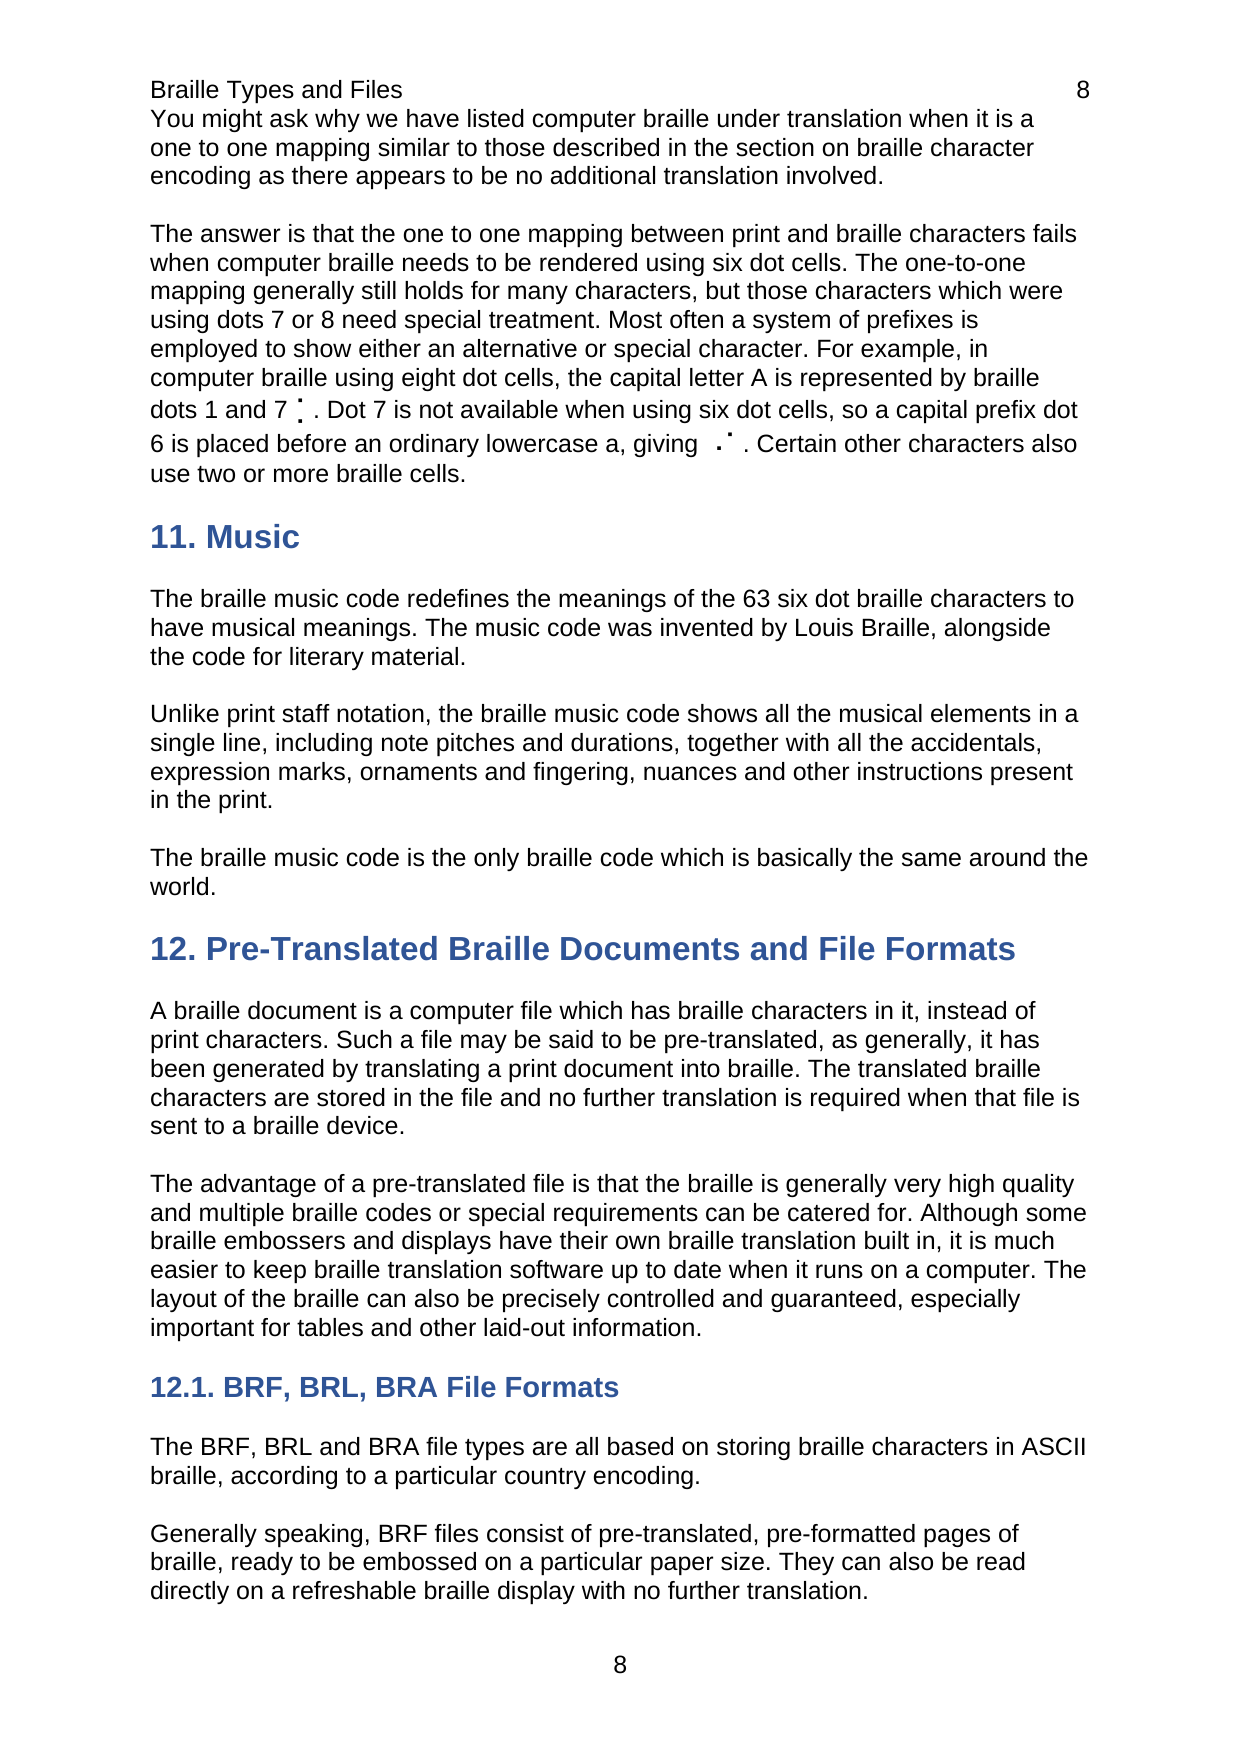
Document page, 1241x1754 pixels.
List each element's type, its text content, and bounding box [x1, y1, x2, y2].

text The advantage of a pre-translated file is that the braille is generally very high quality and multiple braille codes or special requirements can be catered for. Although some braille embossers and displays have their own braille translation built in, it is much easier to keep braille translation software up to date when it runs on a computer. The layout of the braille can also be precisely controlled and guaranteed, especially important for tables and other laid-out information. [150, 1169, 1090, 1341]
text You might ask why we have listed computer braille under translation when it is a one to one mapping similar to those described in the section on braille character encoding as there appears to be no additional translation involved. [150, 104, 1090, 190]
text Generally speaking, BRF files consist of pre-translated, pre-formatted pages of braille, ready to be embossed on a particular paper size. They can also be read directly on a refreshable braille display with no further translation. [150, 1518, 1090, 1605]
subtitle 12. Pre-Translated Braille Documents and File Formats [150, 929, 1090, 967]
subtitle 11. Music [150, 517, 1090, 555]
text The BRF, BRL and BRA file types are all based on storing braille characters in ASCII braille, according to a particular country encoding. [150, 1432, 1090, 1490]
text The answer is that the one to one mapping between print and braille characters fails when computer braille needs to be rendered using six dot cells. The one-to-one mapping generally still holds for many characters, but those characters which were using dots 7 or 8 need special treatment. Most often a system of prefixes is employed to show either an alternative or special character. For example, in computer braille using eight dot cells, the capital letter A is represented by braille dots 1 and 7 ⡁. Dot 7 is not available when using six dot cells, so a capital prefix dot 6 is placed before an ordinary lowercase a, giving ⠠⠁. Certain other characters also use two or more braille cells. [150, 219, 1090, 488]
text The braille music code is the only braille code which is basically the same around the world. [150, 843, 1090, 900]
text Unlike print staff notation, the braille music code shows all the musical elements in a single line, including note pitches and durations, together with all the accidentals, expression marks, ornaments and fingering, nuances and other instructions present in the print. [150, 699, 1090, 814]
subtitle 12.1. BRF, BRL, BRA File Formats [150, 1370, 1090, 1403]
text The braille music code redefines the meanings of the 63 six dot braille characters to have musical meanings. The music code was invented by Louis Braille, alongside the code for literary material. [150, 584, 1090, 670]
text A braille document is a computer file which has braille characters in it, instead of print characters. Such a file may be said to be pre-translated, as generally, it has been generated by translating a print document into braille. The translated braille characters are stored in the file and no further translation is required when that file is sent to a braille device. [150, 996, 1090, 1140]
